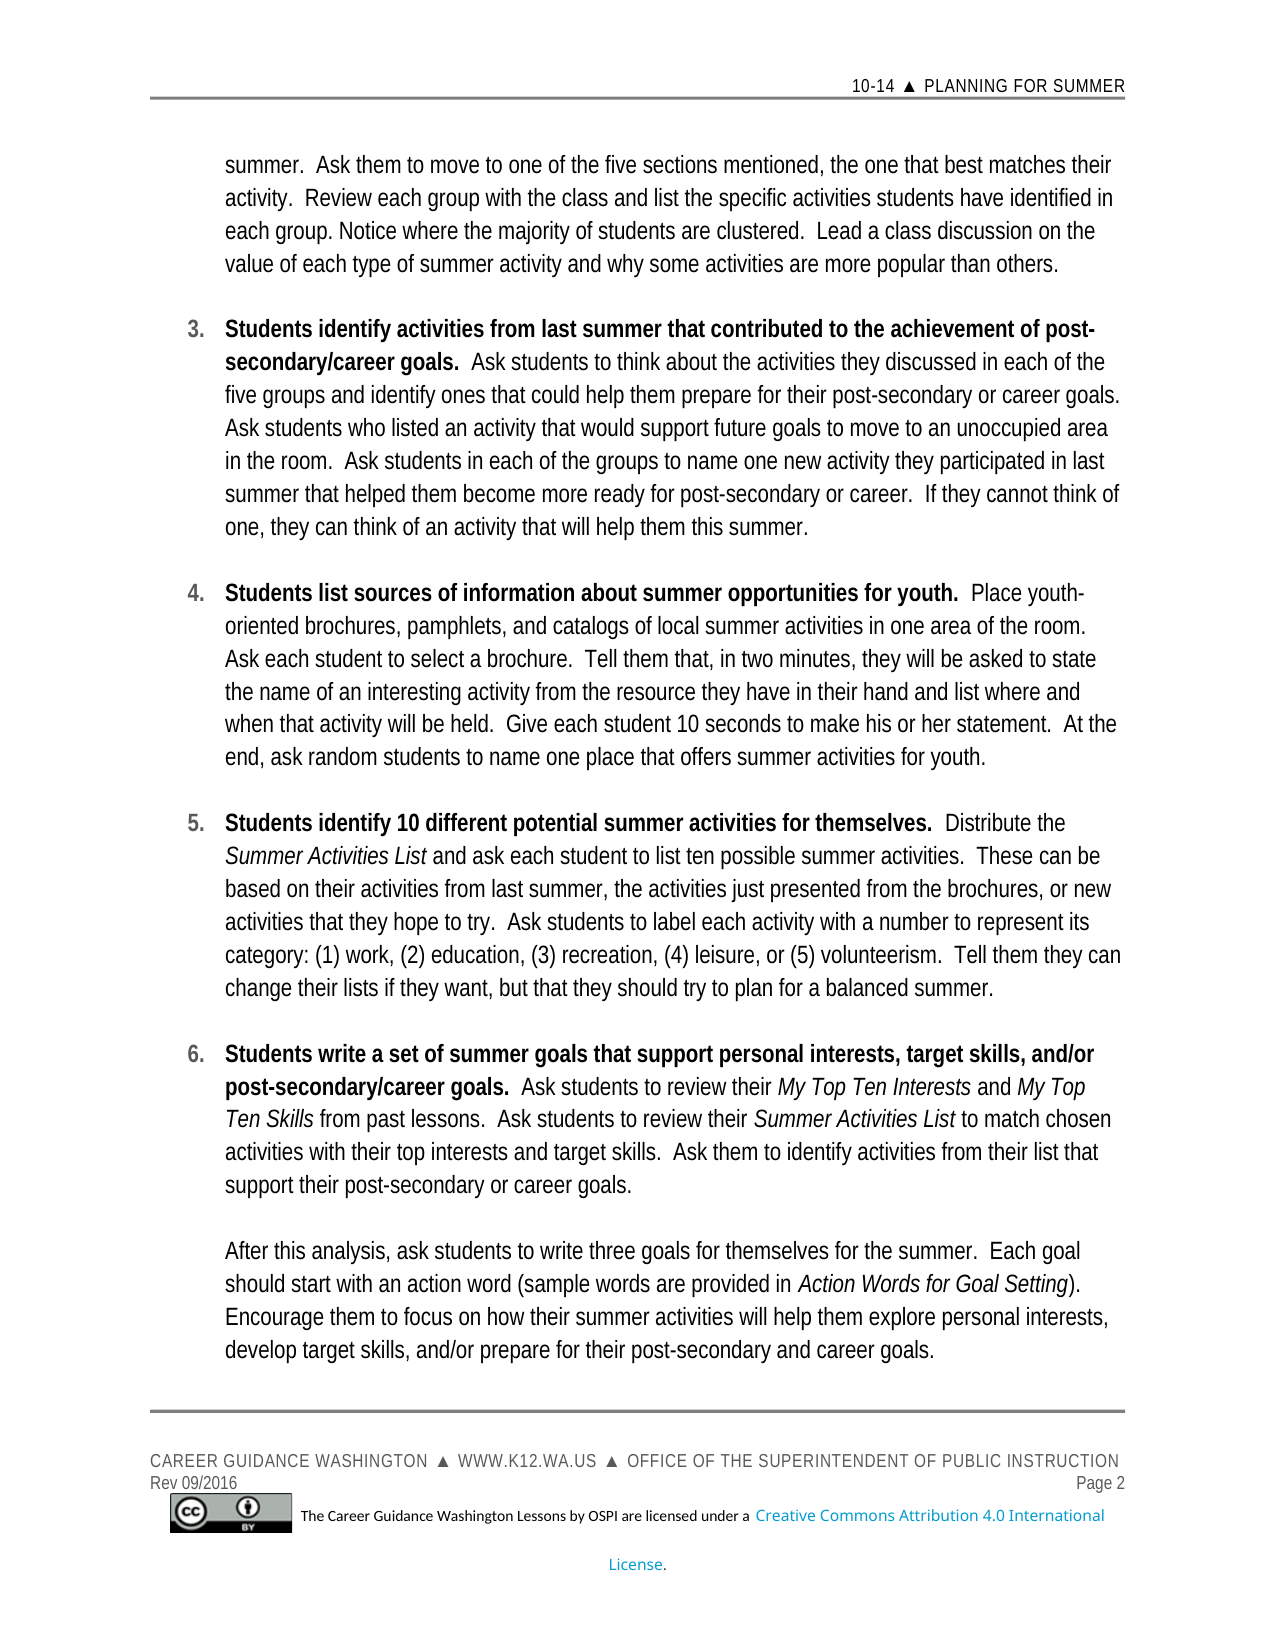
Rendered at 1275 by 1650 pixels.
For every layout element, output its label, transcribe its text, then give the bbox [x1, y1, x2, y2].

list Students identify 10 different potential summer activities for themselves. Distribute the Summer Activities List and ask each student to list ten possible summer activities. These can be based on their activities from last summer, the activities just presented from the brochures, or new activities that they hope to try. Ask students to label each activity with a number to represent its category: (1) work, (2) education, (3) recreation, (4) leisure, or (5) volunteerism. Tell them they can change their lists if they want, but that they should try to plan for a balanced summer. [187, 808, 1125, 1001]
picture [909, 1511, 915, 1518]
picture [931, 1509, 936, 1521]
list Students write a set of summer goals that support personal interests, target skills, and/or post-secondary/career goals. Ask students to review their My Top Ten Interests and My Top Ten Skills from past lessons. Ask students to review their Summer Activities List to match chosen activities with their top interests and target skills. Ask them to identify activities from their list that support their post-secondary or career goals. After this analysis, ask students to write three goals for themselves for the summer. Each goal should start with an action word (sample words are provided in Action Words for Goal Setting). Encourage them to focus on how their summer activities will help them explore personal interests, develop target skills, and/or prepare for their post-secondary and career goals. [187, 1038, 1125, 1363]
picture [854, 1512, 859, 1521]
list Students identify activities from last summer that contributed to the achievement of post-secondary/career goals. Ask students to think about the activities they discussed in each of the five groups and identify ones that could help them prepare for their post-secondary or career goals. Ask students who listed an activity that would support future goals to move to an unoccupied area in the room. Ask students in each of the groups to name one new activity they participated in last summer that helped them become more ready for post-secondary or career. If they cannot think of one, they can think of an activity that will help them this summer. [187, 314, 1125, 541]
picture [1045, 1512, 1050, 1521]
picture [982, 1511, 991, 1521]
picture [170, 1493, 293, 1533]
list Students list sources of information about summer opportunities for youth. Place youth-oriented brochures, pamphlets, and catalogs of local summer activities in one area of the room. Ask each student to select a brochure. Tell them that, in two minutes, they will be asked to state the name of an interesting activity from the resource they have in their hand and list where and when that activity will be held. Give each student 10 seconds to make his or her statement. At the end, ask random students to name one place that offers summer activities for youth. [187, 578, 1125, 771]
picture [1023, 1511, 1028, 1521]
